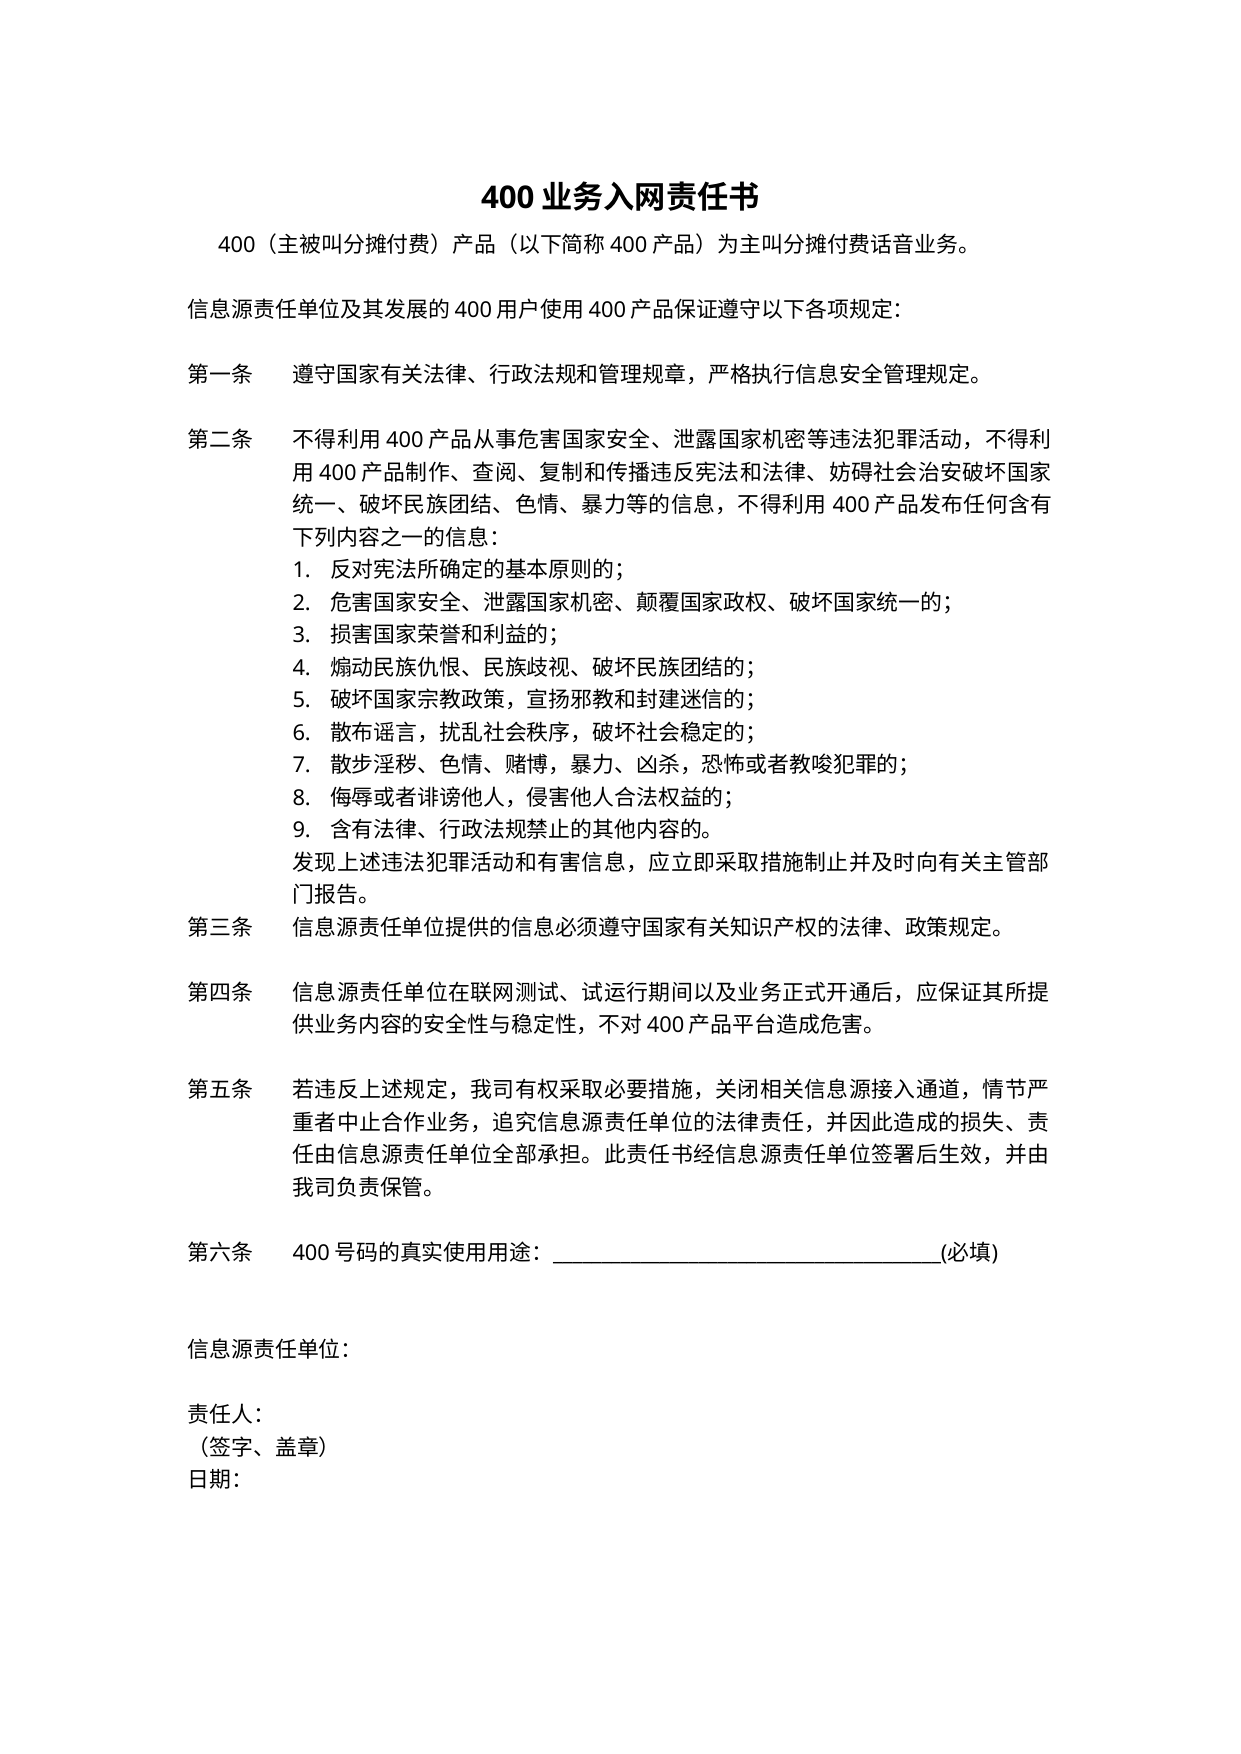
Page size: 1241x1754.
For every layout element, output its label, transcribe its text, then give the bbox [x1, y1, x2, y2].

text 日期： [187, 1462, 1053, 1494]
text 信息源责任单位及其发展的400用户使用400产品保证遵守以下各项规定： [187, 292, 1053, 324]
list 侮辱或者诽谤他人，侵害他人合法权益的； [292, 779, 1053, 812]
list 遵守国家有关法律、行政法规和管理规章，严格执行信息安全管理规定。 [187, 357, 1053, 389]
list 若违反上述规定，我司有权采取必要措施，关闭相关信息源接入通道，情节严重者中止合作业务，追究信息源责任单位的法律责任，并因此造成的损失、责任由信息源责任单位全部承担。此责任书经信息源责任单位签署后生效，并由我司负责保管。 [187, 1072, 1053, 1202]
list 含有法律、行政法规禁止的其他内容的。 [292, 812, 1053, 844]
list 反对宪法所确定的基本原则的； [292, 552, 1053, 584]
list 信息源责任单位在联网测试、试运行期间以及业务正式开通后，应保证其所提供业务内容的安全性与稳定性，不对400产品平台造成危害。 [187, 974, 1053, 1039]
text 责任人： [187, 1397, 1053, 1429]
text 信息源责任单位： [187, 1332, 1053, 1364]
list 煽动民族仇恨、民族歧视、破坏民族团结的； [292, 649, 1053, 682]
list 破坏国家宗教政策，宣扬邪教和封建迷信的； [292, 682, 1053, 714]
text （签字、盖章） [187, 1429, 1053, 1462]
text 400（主被叫分摊付费）产品（以下简称400产品）为主叫分摊付费话音业务。 [187, 227, 1053, 259]
text 400业务入网责任书 [187, 162, 1053, 227]
list 信息源责任单位提供的信息必须遵守国家有关知识产权的法律、政策规定。 [187, 909, 1053, 942]
list 危害国家安全、泄露国家机密、颠覆国家政权、破坏国家统一的； [292, 584, 1053, 617]
list 损害国家荣誉和利益的； [292, 617, 1053, 649]
list 不得利用400产品从事危害国家安全、泄露国家机密等违法犯罪活动，不得利用400产品制作、查阅、复制和传播违反宪法和法律、妨碍社会治安破坏国家统一、破坏民族团结、色情、暴力等的信息，不得利用400产品发布任何含有下列内容之一的信息： [187, 422, 1053, 552]
list 散布谣言，扰乱社会秩序，破坏社会稳定的； [292, 714, 1053, 747]
text 发现上述违法犯罪活动和有害信息，应立即采取措施制止并及时向有关主管部门报告。 [292, 844, 1053, 909]
list 400号码的真实使用用途：________________________________________(必填) [187, 1234, 1053, 1267]
list 散步淫秽、色情、赌博，暴力、凶杀，恐怖或者教唆犯罪的； [292, 747, 1053, 779]
